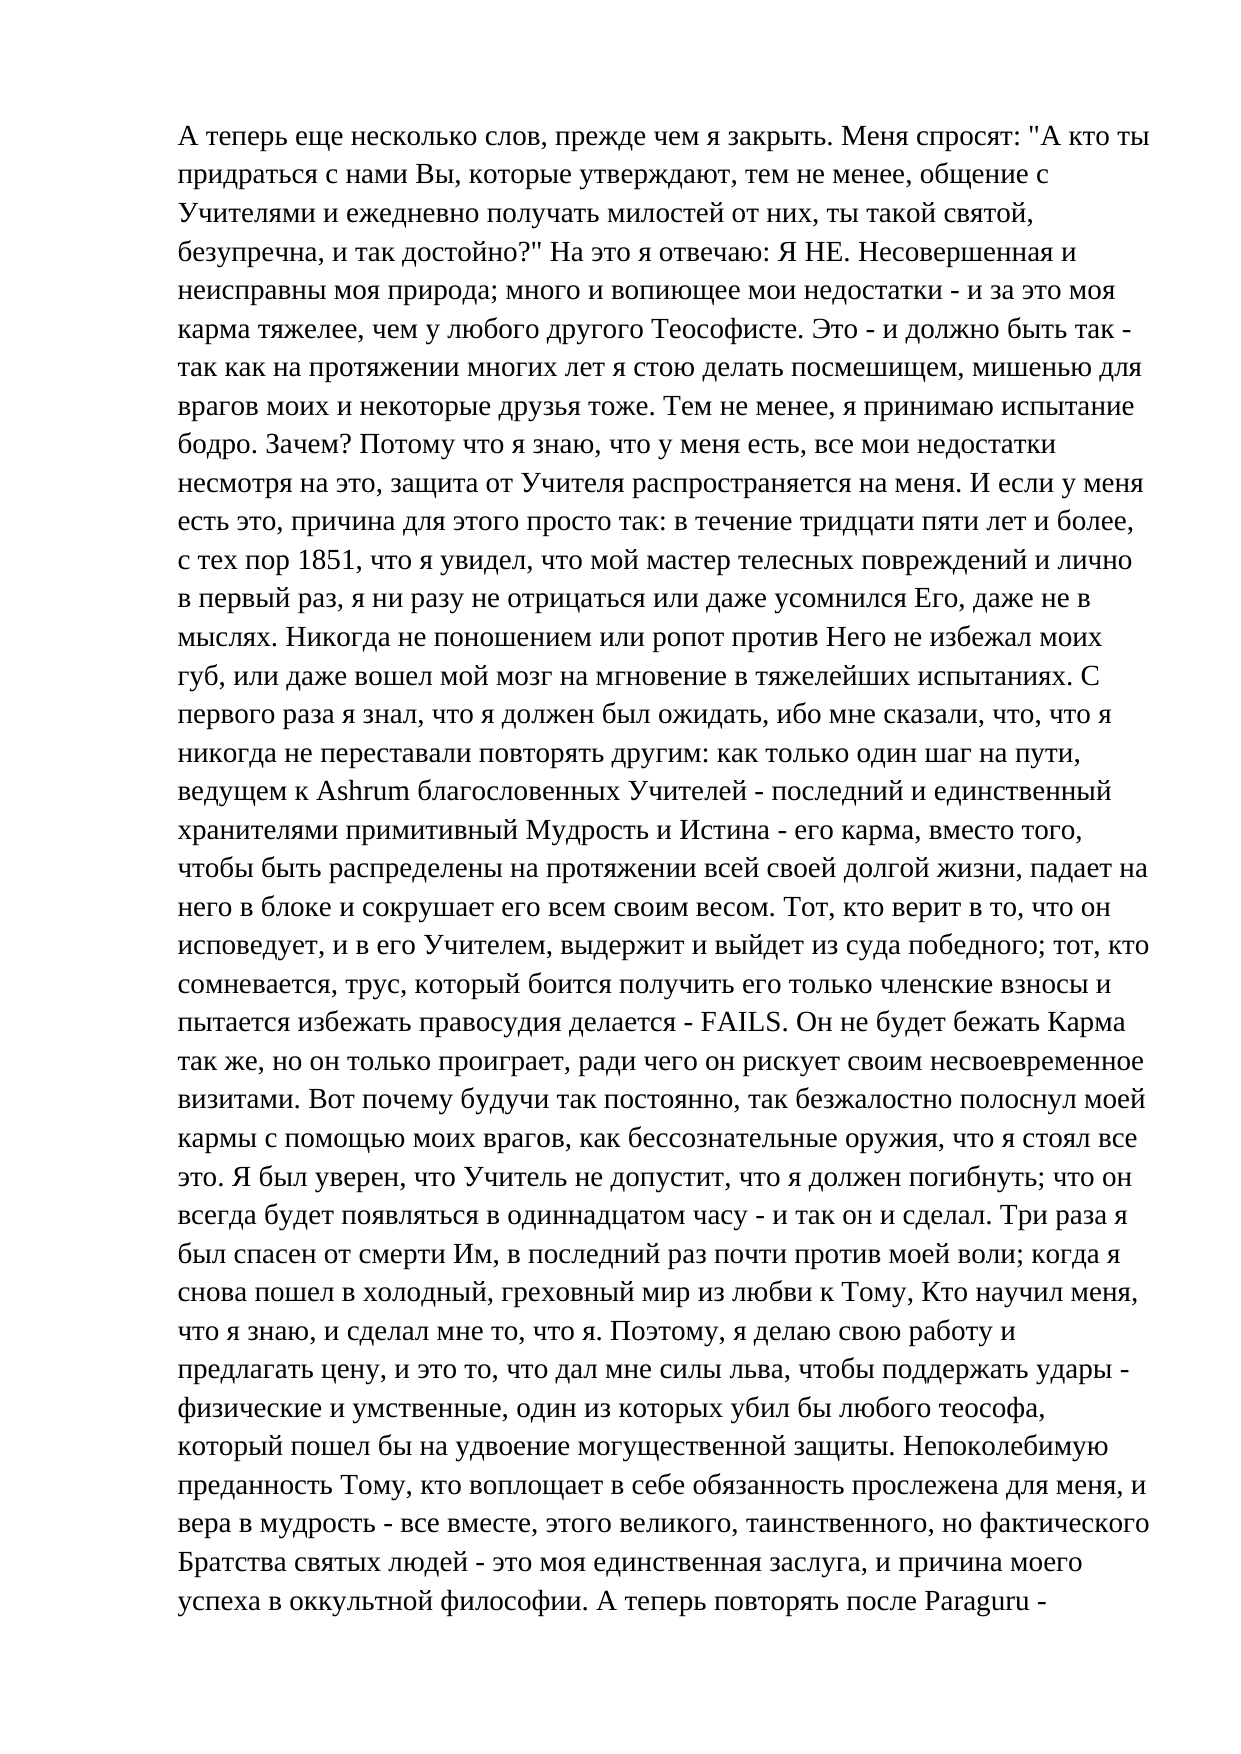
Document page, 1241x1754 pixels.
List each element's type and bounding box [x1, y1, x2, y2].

text [177, 118, 1152, 1616]
